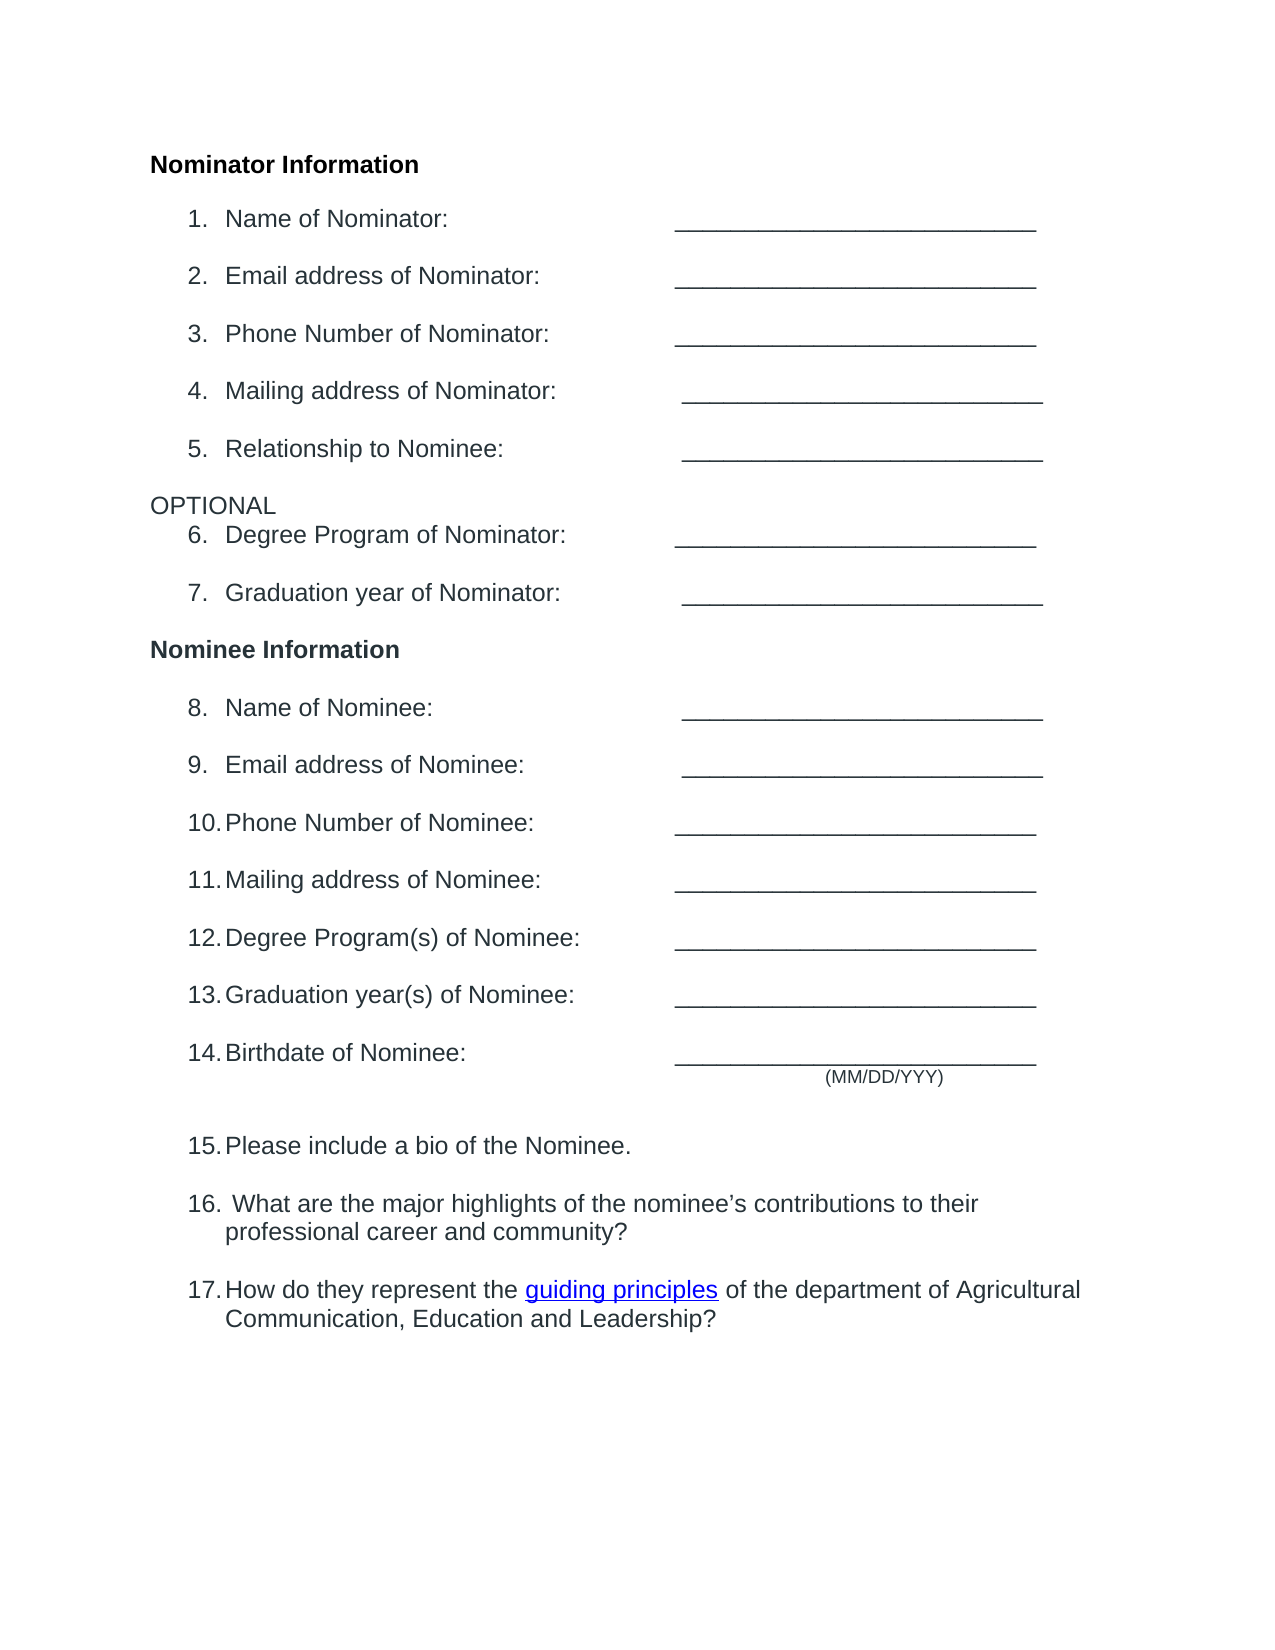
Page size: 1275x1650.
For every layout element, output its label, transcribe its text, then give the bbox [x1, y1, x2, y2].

list Degree Program(s) of Nominee: __________________________ [187, 923, 1110, 980]
list How do they represent the guiding principles of the department of Agricultural Communication, Education and Leadership? [187, 1275, 1110, 1332]
list Birthdate of Nominee: __________________________ [187, 1038, 1110, 1066]
list Phone Number of Nominator: __________________________ [187, 319, 1110, 376]
list Graduation year of Nominator: __________________________ [187, 578, 1110, 635]
list Graduation year(s) of Nominee: __________________________ [187, 980, 1110, 1038]
text Nominator Information [150, 150, 1125, 179]
list Name of Nominator: __________________________ [187, 204, 1110, 261]
text (MM/DD/YYY) [750, 1066, 1110, 1088]
list Phone Number of Nominee: __________________________ [187, 808, 1110, 865]
list Degree Program of Nominator: __________________________ [187, 520, 1110, 578]
text Nominee Information [150, 635, 1110, 664]
list Relationship to Nominee: __________________________ [187, 434, 1110, 463]
list Email address of Nominee: __________________________ [187, 750, 1110, 808]
text OPTIONAL [150, 491, 1110, 520]
list Email address of Nominator: __________________________ [187, 261, 1110, 319]
list Name of Nominee: __________________________ [187, 693, 1110, 750]
list What are the major highlights of the nominee’s contributions to their professional career and community? [187, 1188, 1110, 1275]
list Please include a bio of the Nominee. [187, 1131, 1110, 1188]
list Mailing address of Nominee: __________________________ [187, 865, 1110, 923]
list Mailing address of Nominator: __________________________ [187, 376, 1110, 434]
